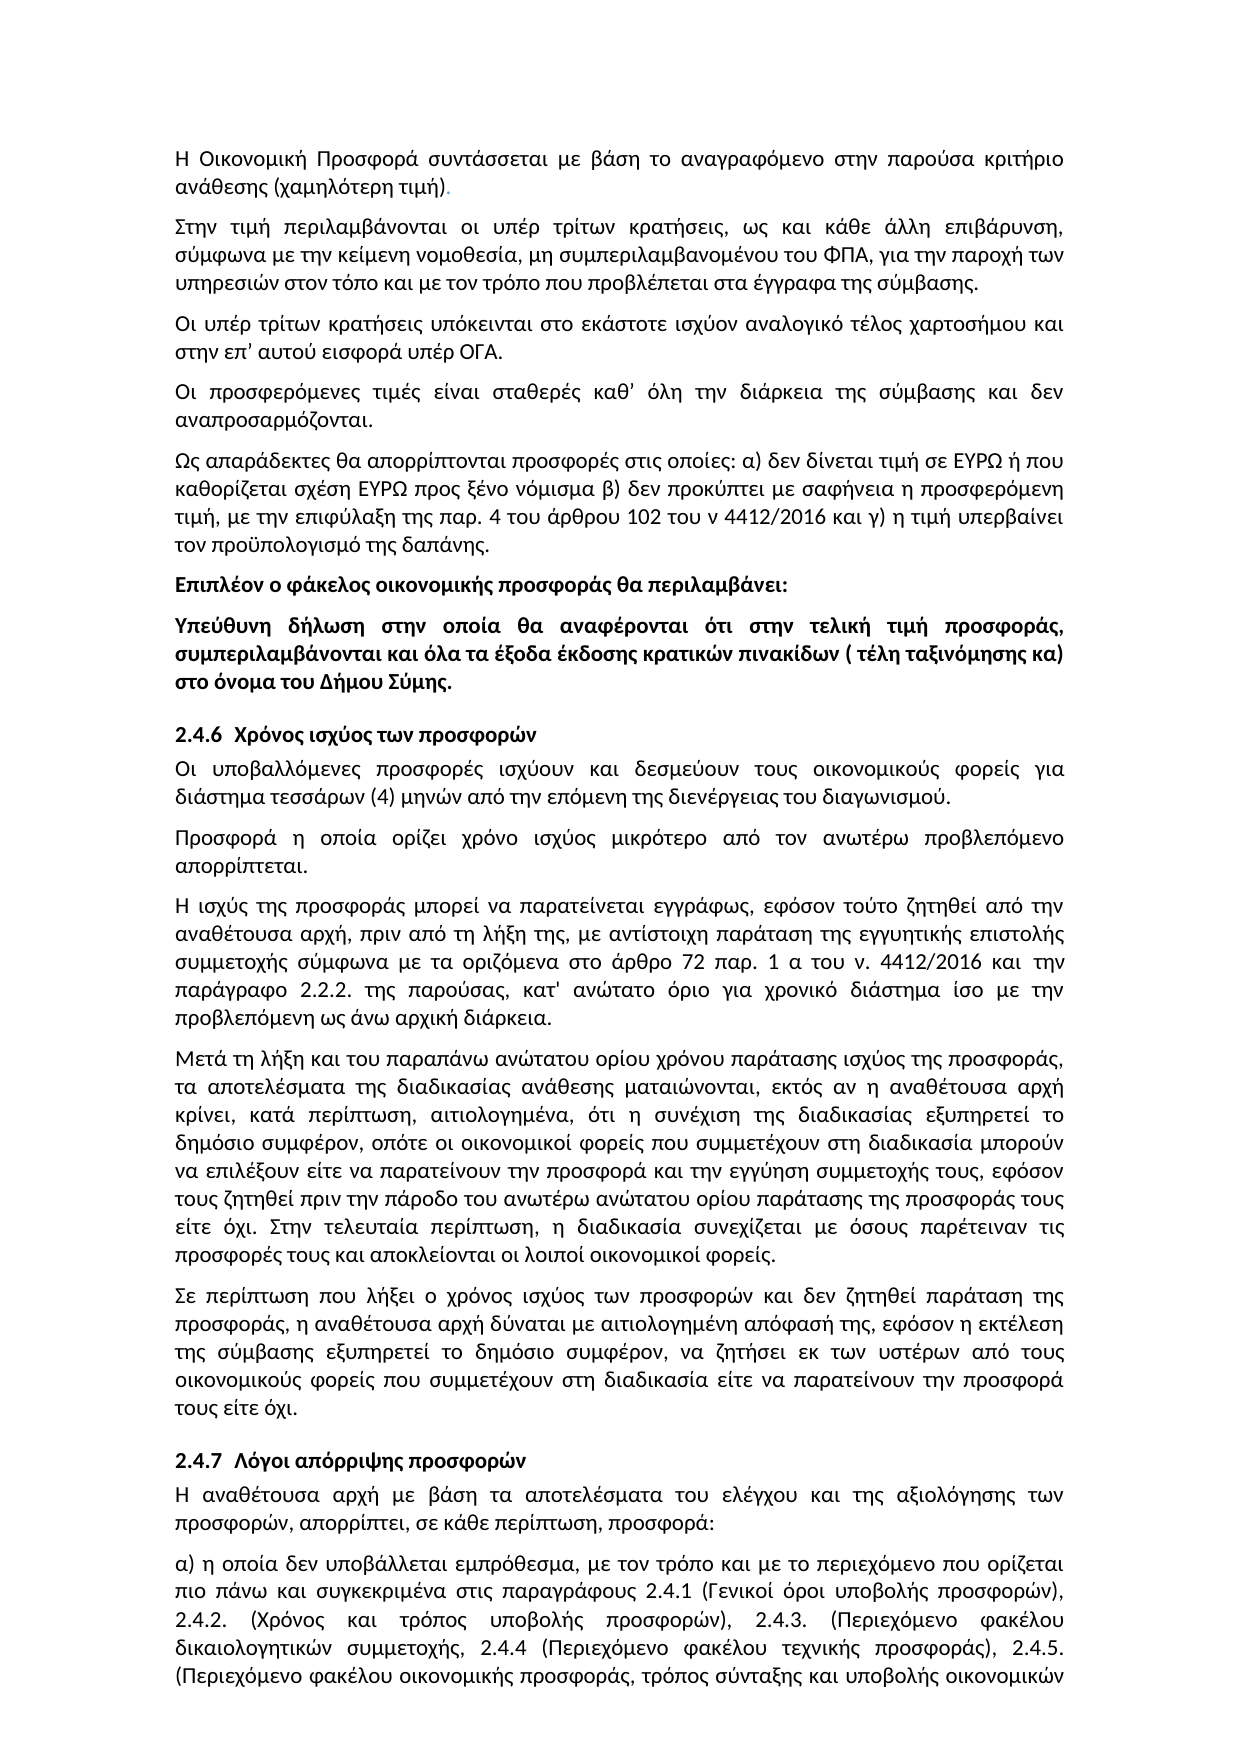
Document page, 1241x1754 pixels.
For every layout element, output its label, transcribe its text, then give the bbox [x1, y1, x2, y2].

text Η ισχύς της προσφοράς μπορεί να παρατείνεται εγγράφως, εφόσον τούτο ζητηθεί από την αναθέτουσα αρχή, πριν από τη λήξη της, με αντίστοιχη παράταση της εγγυητικής επιστολής συμμετοχής σύμφωνα με τα οριζόμενα στο άρθρο 72 παρ. 1 α του ν. 4412/2016 και την παράγραφο 2.2.2. της παρούσας, κατ' ανώτατο όριο για χρονικό διάστημα ίσο με την προβλεπόμενη ως άνω αρχική διάρκεια. [175, 891, 1065, 1032]
text Υπεύθυνη δήλωση στην οποία θα αναφέρονται ότι στην τελική τιμή προσφοράς, συμπεριλαμβάνονται και όλα τα έξοδα έκδοσης κρατικών πινακίδων ( τέλη ταξινόμησης κα) στο όνομα του Δήμου Σύμης. [175, 611, 1065, 695]
text Οι υπέρ τρίτων κρατήσεις υπόκεινται στο εκάστοτε ισχύον αναλογικό τέλος χαρτοσήμου και στην επ’ αυτού εισφορά υπέρ ΟΓΑ. [175, 309, 1065, 365]
text Οι προσφερόμενες τιμές είναι σταθερές καθ’ όλη την διάρκεια της σύμβασης και δεν αναπροσαρμόζονται. [175, 377, 1065, 433]
text Στην τιμή περιλαμβάνονται οι υπέρ τρίτων κρατήσεις, ως και κάθε άλλη επιβάρυνση, σύμφωνα με την κείμενη νομοθεσία, μη συμπεριλαμβανομένου του ΦΠΑ, για την παροχή των υπηρεσιών στον τόπο και με τον τρόπο που προβλέπεται στα έγγραφα της σύμβασης. [175, 212, 1065, 296]
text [175, 1549, 1065, 1689]
text Επιπλέον ο φάκελος οικονομικής προσφοράς θα περιλαμβάνει: [175, 571, 1065, 598]
text 2.4.7 Λόγοι απόρριψης προσφορών [175, 1446, 1065, 1474]
text Σε περίπτωση που λήξει ο χρόνος ισχύος των προσφορών και δεν ζητηθεί παράταση της προσφοράς, η αναθέτουσα αρχή δύναται με αιτιολογημένη απόφασή της, εφόσον η εκτέλεση της σύμβασης εξυπηρετεί το δημόσιο συμφέρον, να ζητήσει εκ των υστέρων από τους οικονομικούς φορείς που συμμετέχουν στη διαδικασία είτε να παρατείνουν την προσφορά τους είτε όχι. [175, 1281, 1065, 1421]
text 2.4.6 Χρόνος ισχύος των προσφορών [175, 720, 1065, 748]
text Ως απαράδεκτες θα απορρίπτονται προσφορές στις οποίες: α) δεν δίνεται τιμή σε ΕΥΡΩ ή που καθορίζεται σχέση ΕΥΡΩ προς ξένο νόμισμα β) δεν προκύπτει με σαφήνεια η προσφερόμενη τιμή, με την επιφύλαξη της παρ. 4 του άρθρου 102 του ν 4412/2016 και γ) η τιμή υπερβαίνει τον προϋπολογισμό της δαπάνης. [175, 446, 1065, 558]
text Η Οικονομική Προσφορά συντάσσεται με βάση το αναγραφόμενο στην παρούσα κριτήριο ανάθεσης (χαμηλότερη τιμή). [175, 144, 1065, 200]
text Οι υποβαλλόμενες προσφορές ισχύουν και δεσμεύουν τους οικονομικούς φορείς για διάστημα τεσσάρων (4) μηνών από την επόμενη της διενέργειας του διαγωνισμού. [175, 754, 1065, 810]
text Προσφορά η οποία ορίζει χρόνο ισχύος μικρότερο από τον ανωτέρω προβλεπόμενο απορρίπτεται. [175, 823, 1065, 879]
text H αναθέτουσα αρχή με βάση τα αποτελέσματα του ελέγχου και της αξιολόγησης των προσφορών, απορρίπτει, σε κάθε περίπτωση, προσφορά: [175, 1480, 1065, 1536]
text Μετά τη λήξη και του παραπάνω ανώτατου ορίου χρόνου παράτασης ισχύος της προσφοράς, τα αποτελέσματα της διαδικασίας ανάθεσης ματαιώνονται, εκτός αν η αναθέτουσα αρχή κρίνει, κατά περίπτωση, αιτιολογημένα, ότι η συνέχιση της διαδικασίας εξυπηρετεί το δημόσιο συμφέρον, οπότε οι οικονομικοί φορείς που συμμετέχουν στη διαδικασία μπορούν να επιλέξουν είτε να παρατείνουν την προσφορά και την εγγύηση συμμετοχής τους, εφόσον τους ζητηθεί πριν την πάροδο του ανωτέρω ανώτατου ορίου παράτασης της προσφοράς τους είτε όχι. Στην τελευταία περίπτωση, η διαδικασία συνεχίζεται με όσους παρέτειναν τις προσφορές τους και αποκλείονται οι λοιποί οικονομικοί φορείς. [175, 1044, 1065, 1268]
